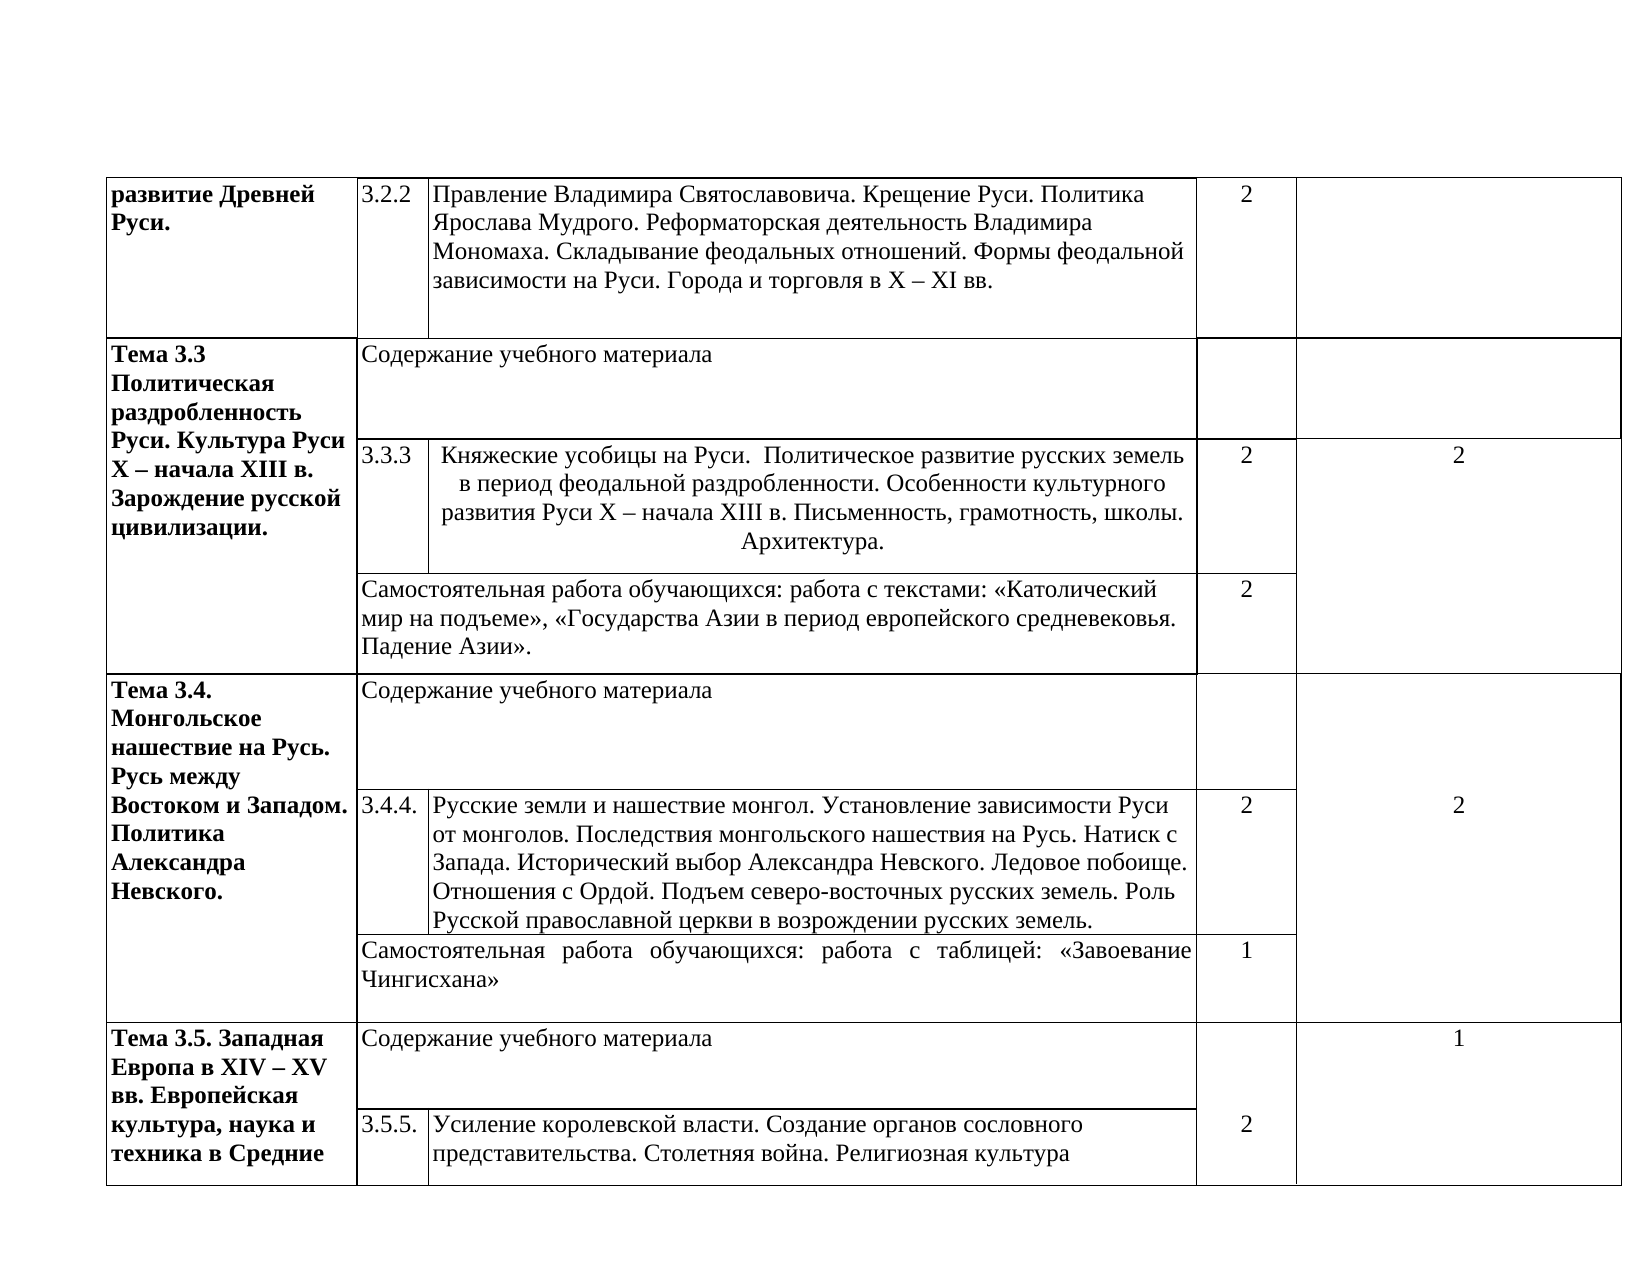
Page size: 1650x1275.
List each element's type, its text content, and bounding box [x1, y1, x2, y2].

table_cell Правление Владимира Святославовича. Крещение Руси. Политика Ярослава Мудрого. Реформаторская деятельность Владимира Мономаха. Складывание феодальных отношений. Формы феодальной зависимости на Руси. Города и торговля в X – XI вв. [429, 179, 1196, 337]
table_cell Тема 3.4. Монгольское нашествие на Русь. Русь между Востоком и Западом. Политика Александра Невского. [107, 675, 356, 1022]
table_cell [1197, 674, 1296, 788]
table_cell 2 [1197, 1023, 1297, 1185]
table_cell Содержание учебного материала [358, 1023, 1196, 1108]
table_cell Содержание учебного материала [358, 675, 1196, 788]
table_cell 2 [1197, 790, 1296, 934]
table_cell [429, 1110, 1196, 1185]
table_cell 2 [1297, 789, 1620, 1022]
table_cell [107, 178, 357, 337]
table_cell Тема 3.5. Западная Европа в XIV – XV вв. Европейская культура, наука и техника в Средние века. [107, 1023, 356, 1185]
table_cell 2 [1198, 574, 1296, 673]
table_cell 3.4.4. [358, 790, 428, 934]
table_cell Самостоятельная работа обучающихся: работа с таблицей: «Завоевание Чингисхана» [358, 935, 1196, 1022]
table_cell Самостоятельная работа обучающихся: работа с текстами: «Католический мир на подъеме», «Государства Азии в период европейского средневековья. Падение Азии». [358, 574, 1196, 673]
table_cell 2 [1198, 440, 1296, 573]
table_cell [1297, 339, 1620, 438]
table_cell Тема 3.3 Политическая раздробленность Руси. Культура Руси X – начала XIII в. Зарождение русской цивилизации. [107, 339, 356, 673]
table_cell 2 [1197, 178, 1296, 337]
table_cell 1 [1197, 935, 1296, 1022]
table_cell [1297, 674, 1620, 788]
table_cell 2 [1297, 439, 1621, 673]
table_cell 3.3.3 [358, 440, 428, 573]
table_cell 1 [1297, 1023, 1621, 1185]
table_cell [1297, 178, 1621, 337]
table_cell Содержание учебного материала [358, 339, 1196, 438]
table_cell [1198, 339, 1296, 438]
table_cell 3.2.2 [358, 179, 428, 337]
table_cell Княжеские усобицы на Руси. Политическое развитие русских земель в период феодальной раздробленности. Особенности культурного развития Руси X – начала XIII в. Письменность, грамотность, школы. Архитектура. [429, 440, 1196, 573]
table_cell 3.5.5. [358, 1110, 428, 1185]
table_cell Русские земли и нашествие монгол. Установление зависимости Руси от монголов. Последствия монгольского нашествия на Русь. Натиск с Запада. Исторический выбор Александра Невского. Ледовое побоище. Отношения с Ордой. Подъем северо-восточных русских земель. Роль Русской православной церкви в возрождении русских земель. [429, 790, 1196, 934]
